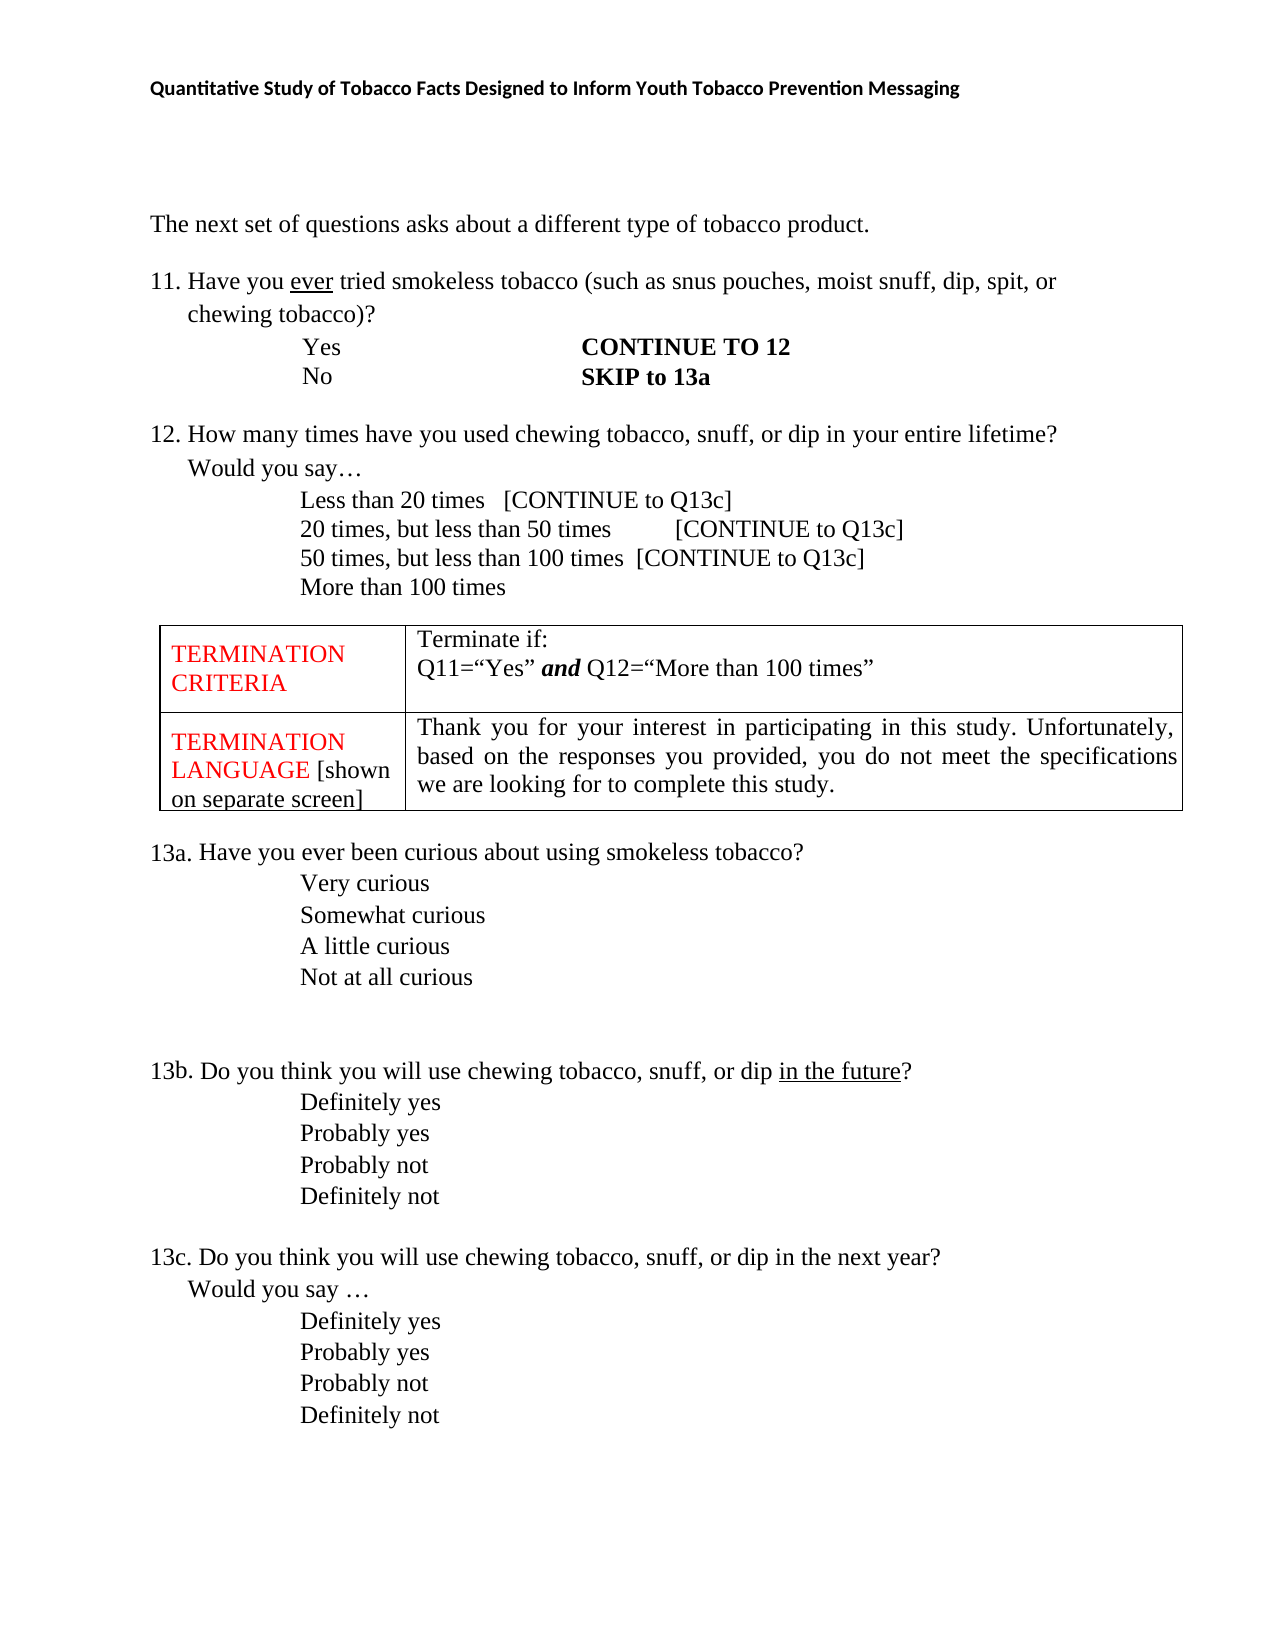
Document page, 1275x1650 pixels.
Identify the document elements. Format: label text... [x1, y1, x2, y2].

table_header TERMINATION CRITERIA [161, 626, 405, 712]
text The next set of questions asks about a different type of tobacco product. [150, 207, 1127, 237]
text Definitely yes [150, 1306, 1127, 1334]
text 12. How many times have you used chewing tobacco, snuff, or dip in your entire lifetime? Would you say… [150, 419, 1127, 481]
table_cell TERMINATION LANGUAGE [shown on separate screen] [161, 713, 405, 809]
text Definitely not [150, 1181, 1127, 1209]
text 13c. Do you think you will use chewing tobacco, snuff, or dip in the next year? [150, 1243, 1127, 1271]
text Probably yes [150, 1118, 1127, 1146]
text Would you say … [187, 1274, 1127, 1303]
text Somewhat curious [150, 899, 1127, 928]
text Probably not [150, 1149, 1127, 1178]
table_header Terminate if: Q11=“Yes” and Q12=“More than 100 times” [406, 626, 1182, 712]
text Not at all curious [150, 962, 1127, 990]
text No SKIP to 13a [302, 361, 1127, 391]
text 13a. Have you ever been curious about using smokeless tobacco? [150, 842, 1125, 865]
text A little curious [150, 931, 1127, 959]
text Less than 20 times [CONTINUE to Q13c] [150, 486, 1125, 514]
text 13b. Do you think you will use chewing tobacco, snuff, or dip in the future? [150, 1056, 1127, 1084]
text 20 times, but less than 50 times [CONTINUE to Q13c] [150, 514, 1125, 543]
text 50 times, but less than 100 times [CONTINUE to Q13c] [150, 543, 1125, 572]
text Yes CONTINUE TO 12 [302, 332, 1127, 361]
text Definitely not [150, 1399, 1127, 1428]
text Very curious [150, 868, 1127, 896]
text 11. Have you ever tried smokeless tobacco (such as snus pouches, moist snuff, dip, spit, or chewing tobacco)? [150, 266, 1125, 328]
text More than 100 times [150, 572, 1127, 601]
text Probably not [150, 1368, 1127, 1396]
text Probably yes [150, 1337, 1127, 1365]
table_cell Thank you for your interest in participating in this study. Unfortunately, based on the responses you provided, you do not meet the specifications we are looking for to complete this study. [406, 713, 1182, 809]
text Definitely yes [150, 1087, 1127, 1115]
